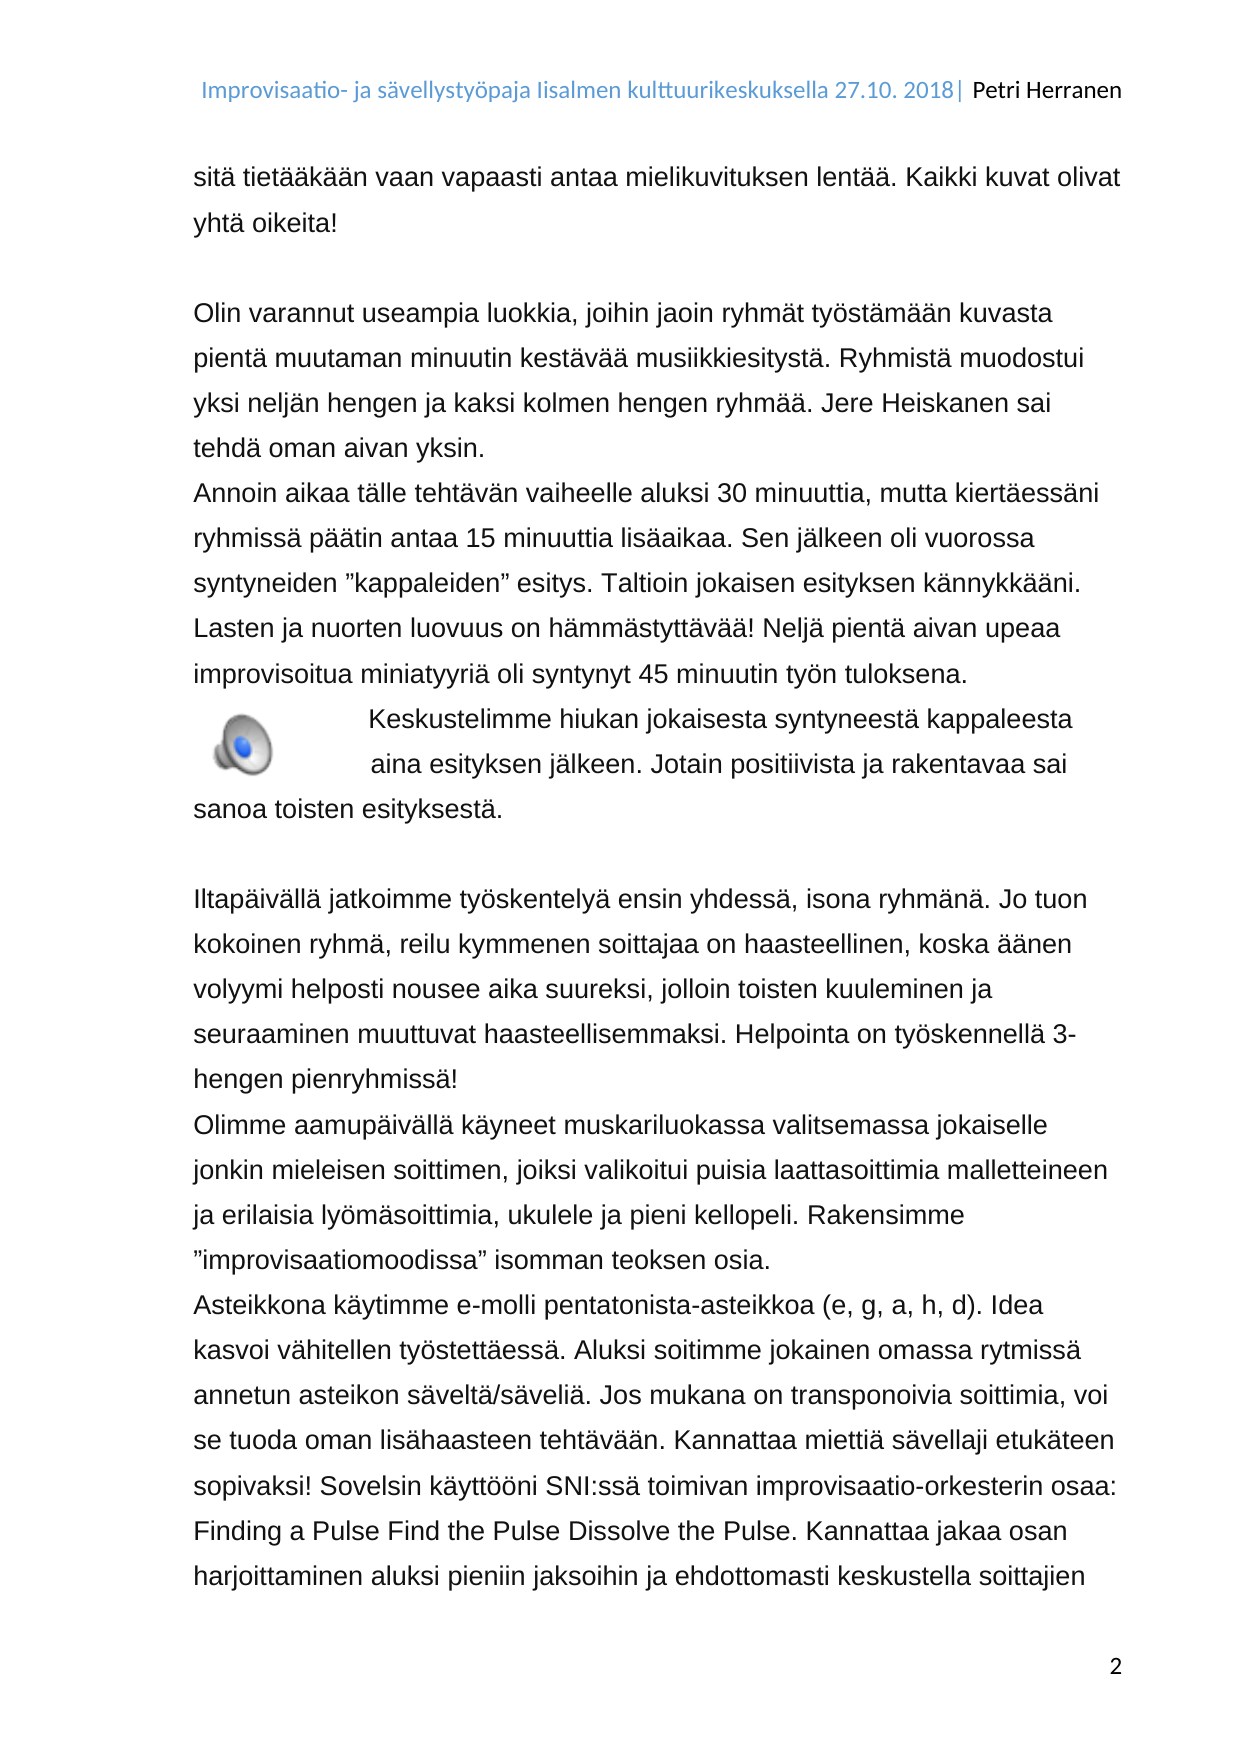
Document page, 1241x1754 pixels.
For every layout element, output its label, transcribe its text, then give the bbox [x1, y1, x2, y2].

list Keskustelimme hiukan jokaisesta syntyneestä kappaleesta aina esityksen jälkeen. Jotain positiivista ja rakentavaa sai sanoa toisten esityksestä. [193, 689, 1122, 824]
list Iltapäivällä jatkoimme työskentelyä ensin yhdessä, isona ryhmänä. Jo tuon kokoinen ryhmä, reilu kymmenen soittajaa on haasteellinen, koska äänen volyymi helposti nousee aika suureksi, jolloin toisten kuuleminen ja seuraaminen muuttuvat haasteellisemmaksi. Helpointa on työskennellä 3- hengen pienryhmissä! [193, 869, 1122, 1095]
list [193, 1275, 1122, 1591]
list Olin varannut useampia luokkia, joihin jaoin ryhmät työstämään kuvasta pientä muutaman minuutin kestävää musiikkiesitystä. Ryhmistä muodostui yksi neljän hengen ja kaksi kolmen hengen ryhmää. Jere Heiskanen sai tehdä oman aivan yksin. [193, 283, 1122, 463]
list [193, 148, 1122, 238]
picture [205, 705, 277, 783]
list Olimme aamupäivällä käyneet muskariluokassa valitsemassa jokaiselle jonkin mieleisen soittimen, joiksi valikoitui puisia laattasoittimia malletteineen ja erilaisia lyömäsoittimia, ukulele ja pieni kellopeli. Rakensimme ”improvisaatiomoodissa” isomman teoksen osia. [193, 1095, 1122, 1275]
list Annoin aikaa tälle tehtävän vaiheelle aluksi 30 minuuttia, mutta kiertäessäni ryhmissä päätin antaa 15 minuuttia lisäaikaa. Sen jälkeen oli vuorossa syntyneiden ”kappaleiden” esitys. Taltioin jokaisen esityksen kännykkääni. Lasten ja nuorten luovuus on hämmästyttävää! Neljä pientä aivan upeaa improvisoitua miniatyyriä oli syntynyt 45 minuutin työn tuloksena. [193, 463, 1122, 689]
